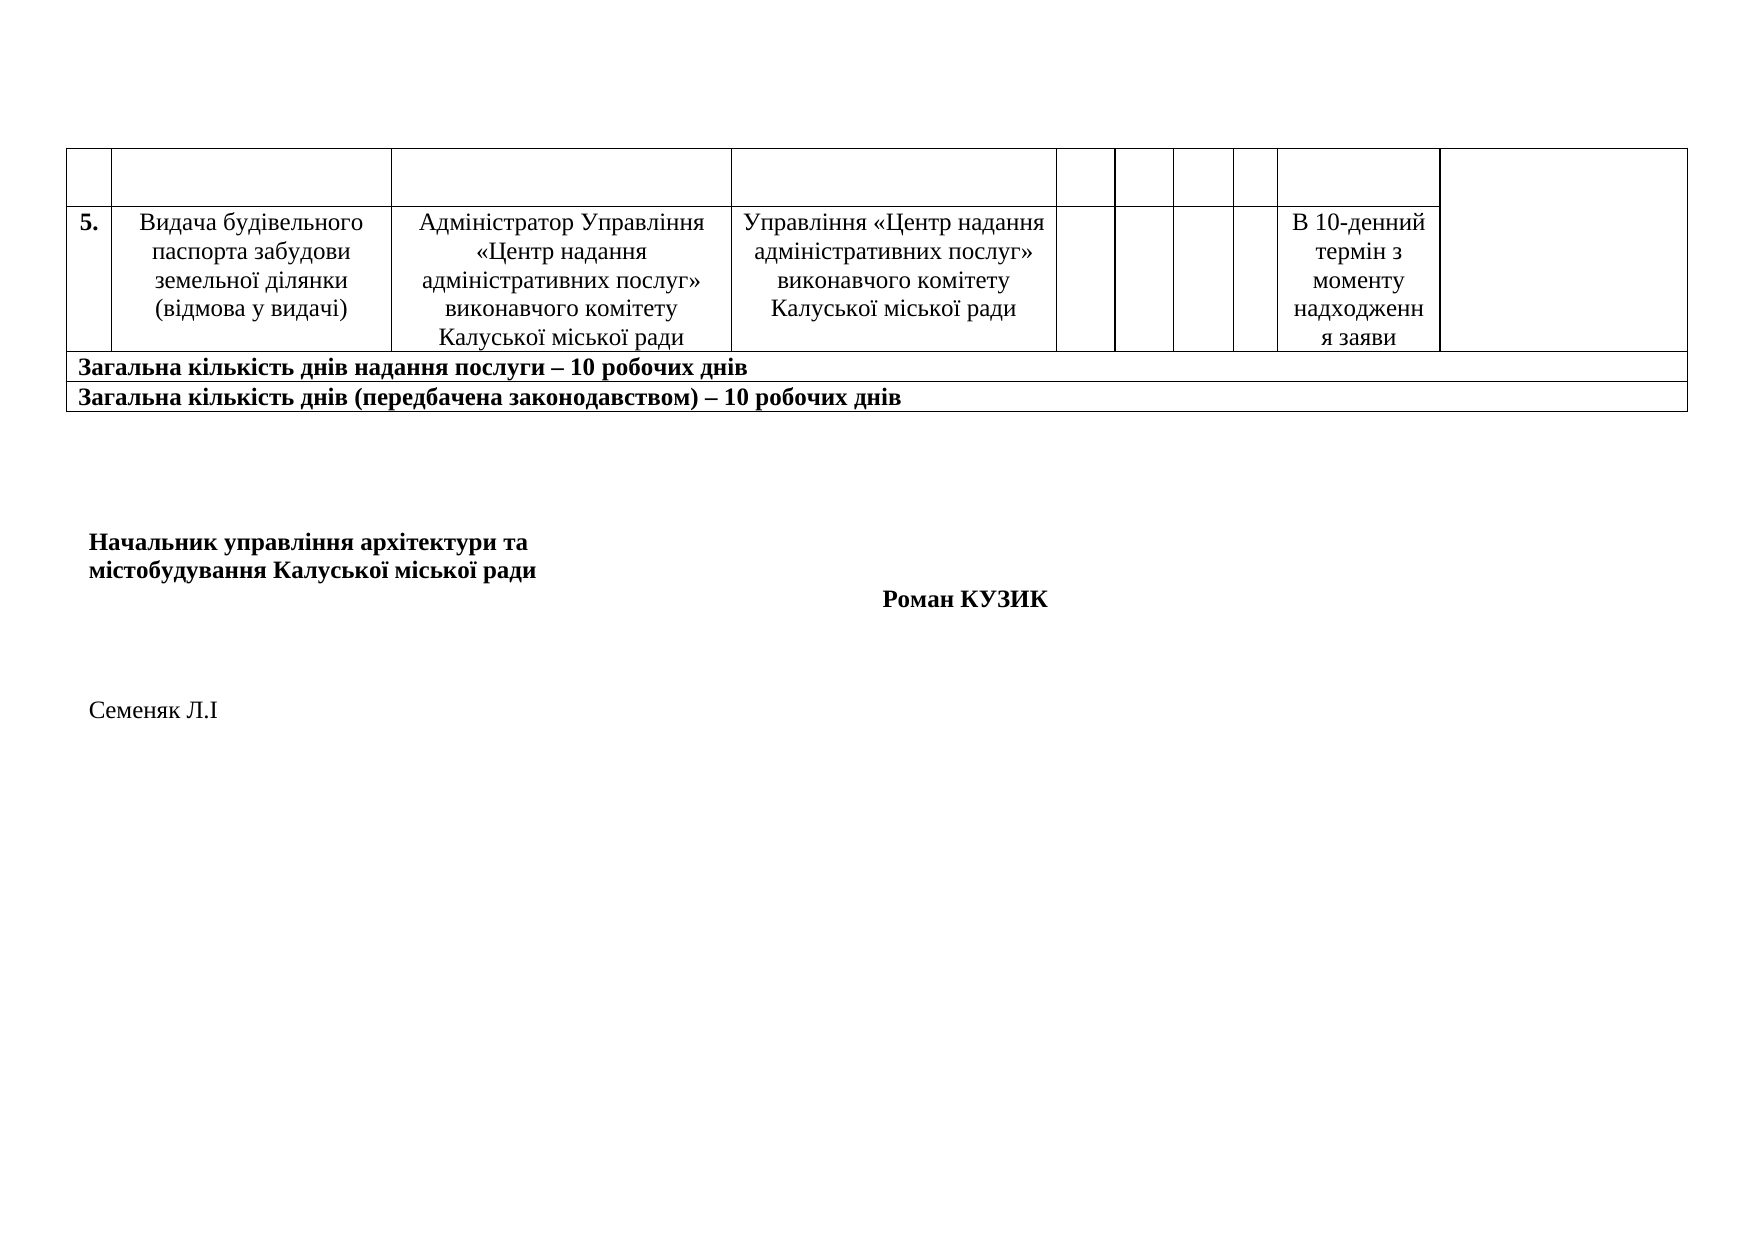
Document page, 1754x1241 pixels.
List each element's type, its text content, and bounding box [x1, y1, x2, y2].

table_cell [1278, 149, 1439, 206]
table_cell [392, 149, 731, 206]
table_cell [1057, 149, 1114, 206]
table_cell 5. [67, 207, 111, 351]
text містобудування Калуської міської ради [88, 555, 1665, 584]
table_cell [1234, 207, 1277, 351]
table_cell В 10-денний термін з моменту надходження заяви [1278, 207, 1439, 351]
table_cell [1234, 149, 1277, 206]
table_cell [1116, 149, 1173, 206]
table_cell [1174, 207, 1233, 351]
table_cell Загальна кількість днів надання послуги – 10 робочих днів [67, 352, 1687, 381]
table_cell [1116, 207, 1173, 351]
table_cell + [1174, 149, 1233, 206]
table_cell [1057, 207, 1114, 351]
text Начальник управління архітектури та [88, 527, 1665, 555]
table_cell Видача будівельного паспорта забудови земельної ділянки (відмова у видачі) [112, 207, 391, 351]
table_cell Загальна кількість днів (передбачена законодавством) – 10 робочих днів [67, 382, 1687, 411]
table_cell 4. [67, 149, 111, 206]
table_cell Адміністратор Управління «Центр надання адміністративних послуг» виконавчого комітету Калуської міської ради [392, 207, 731, 351]
table_cell Управління «Центр надання адміністративних послуг» виконавчого комітету Калуської міської ради [732, 207, 1056, 351]
text Семеняк Л.І [88, 695, 1665, 724]
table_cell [732, 149, 1056, 206]
text Роман КУЗИК [88, 584, 1665, 613]
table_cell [112, 149, 391, 206]
